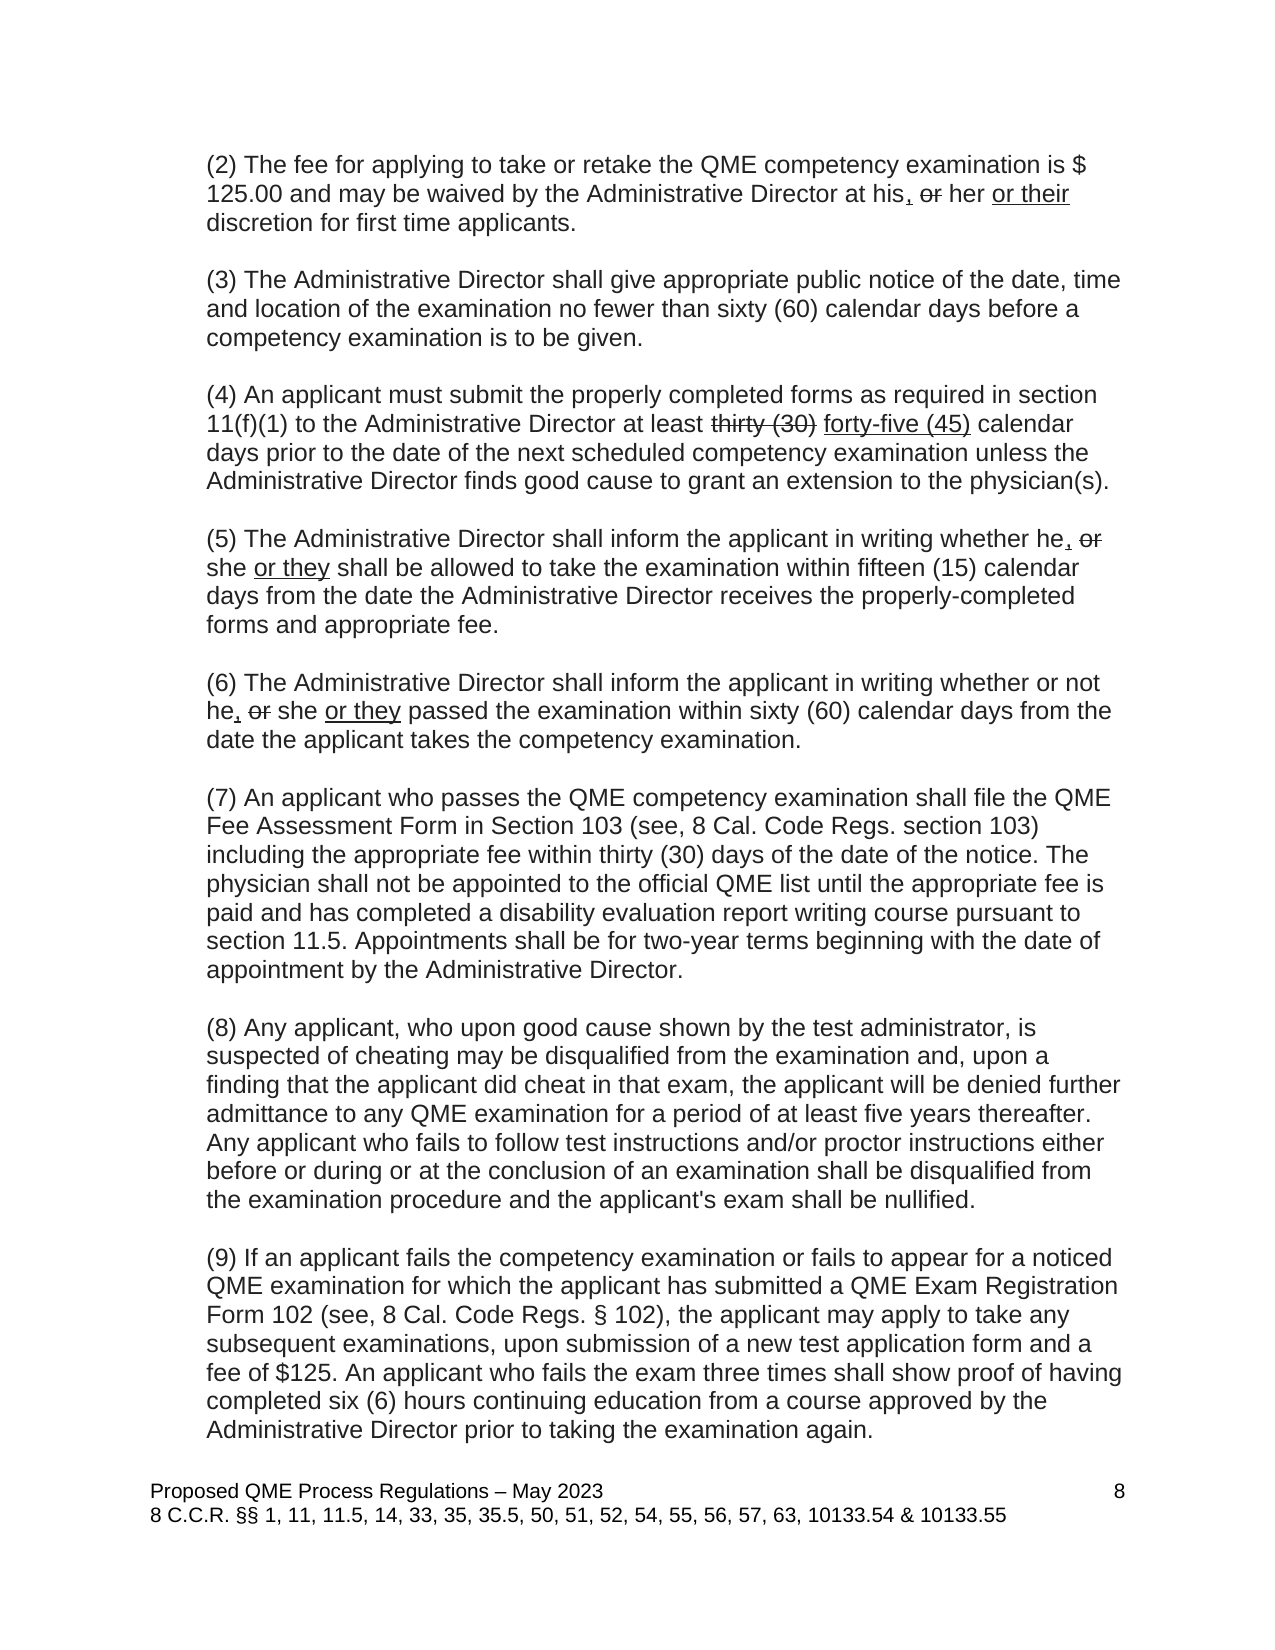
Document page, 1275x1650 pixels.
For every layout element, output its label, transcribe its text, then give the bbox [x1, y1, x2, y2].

text (7) An applicant who passes the QME competency examination shall file the QME Fee Assessment Form in Section 103 (see, 8 Cal. Code Regs. section 103) including the appropriate fee within thirty (30) days of the date of the notice. The physician shall not be appointed to the official QME list until the appropriate fee is paid and has completed a disability evaluation report writing course pursuant to section 11.5. Appointments shall be for two-year terms beginning with the date of appointment by the Administrative Director. [206, 782, 1125, 984]
text (4) An applicant must submit the properly completed forms as required in section 11(f)(1) to the Administrative Director at least thirty (30) forty-five (45) calendar days prior to the date of the next scheduled competency examination unless the Administrative Director finds good cause to grant an extension to the physician(s). [206, 380, 1125, 495]
text (9) If an applicant fails the competency examination or fails to appear for a noticed QME examination for which the applicant has submitted a QME Exam Registration Form 102 (see, 8 Cal. Code Regs. § 102), the applicant may apply to take any subsequent examinations, upon submission of a new test application form and a fee of $125. An applicant who fails the exam three times shall show proof of having completed six (6) hours continuing education from a course approved by the Administrative Director prior to taking the examination again. [206, 1242, 1125, 1444]
text (6) The Administrative Director shall inform the applicant in writing whether or not he, or she or they passed the examination within sixty (60) calendar days from the date the applicant takes the competency examination. [206, 667, 1125, 754]
text (2) The fee for applying to take or retake the QME competency examination is $ 125.00 and may be waived by the Administrative Director at his, or her or their discretion for first time applicants. [206, 150, 1125, 236]
text (3) The Administrative Director shall give appropriate public notice of the date, time and location of the examination no fewer than sixty (60) calendar days before a competency examination is to be given. [206, 265, 1125, 351]
text (8) Any applicant, who upon good cause shown by the test administrator, is suspected of cheating may be disqualified from the examination and, upon a finding that the applicant did cheat in that exam, the applicant will be denied further admittance to any QME examination for a period of at least five years thereafter. Any applicant who fails to follow test instructions and/or proctor instructions either before or during or at the conclusion of an examination shall be disqualified from the examination procedure and the applicant's exam shall be nullified. [206, 1012, 1125, 1214]
text (5) The Administrative Director shall inform the applicant in writing whether he, or she or they shall be allowed to take the examination within fifteen (15) calendar days from the date the Administrative Director receives the properly-completed forms and appropriate fee. [206, 524, 1125, 639]
